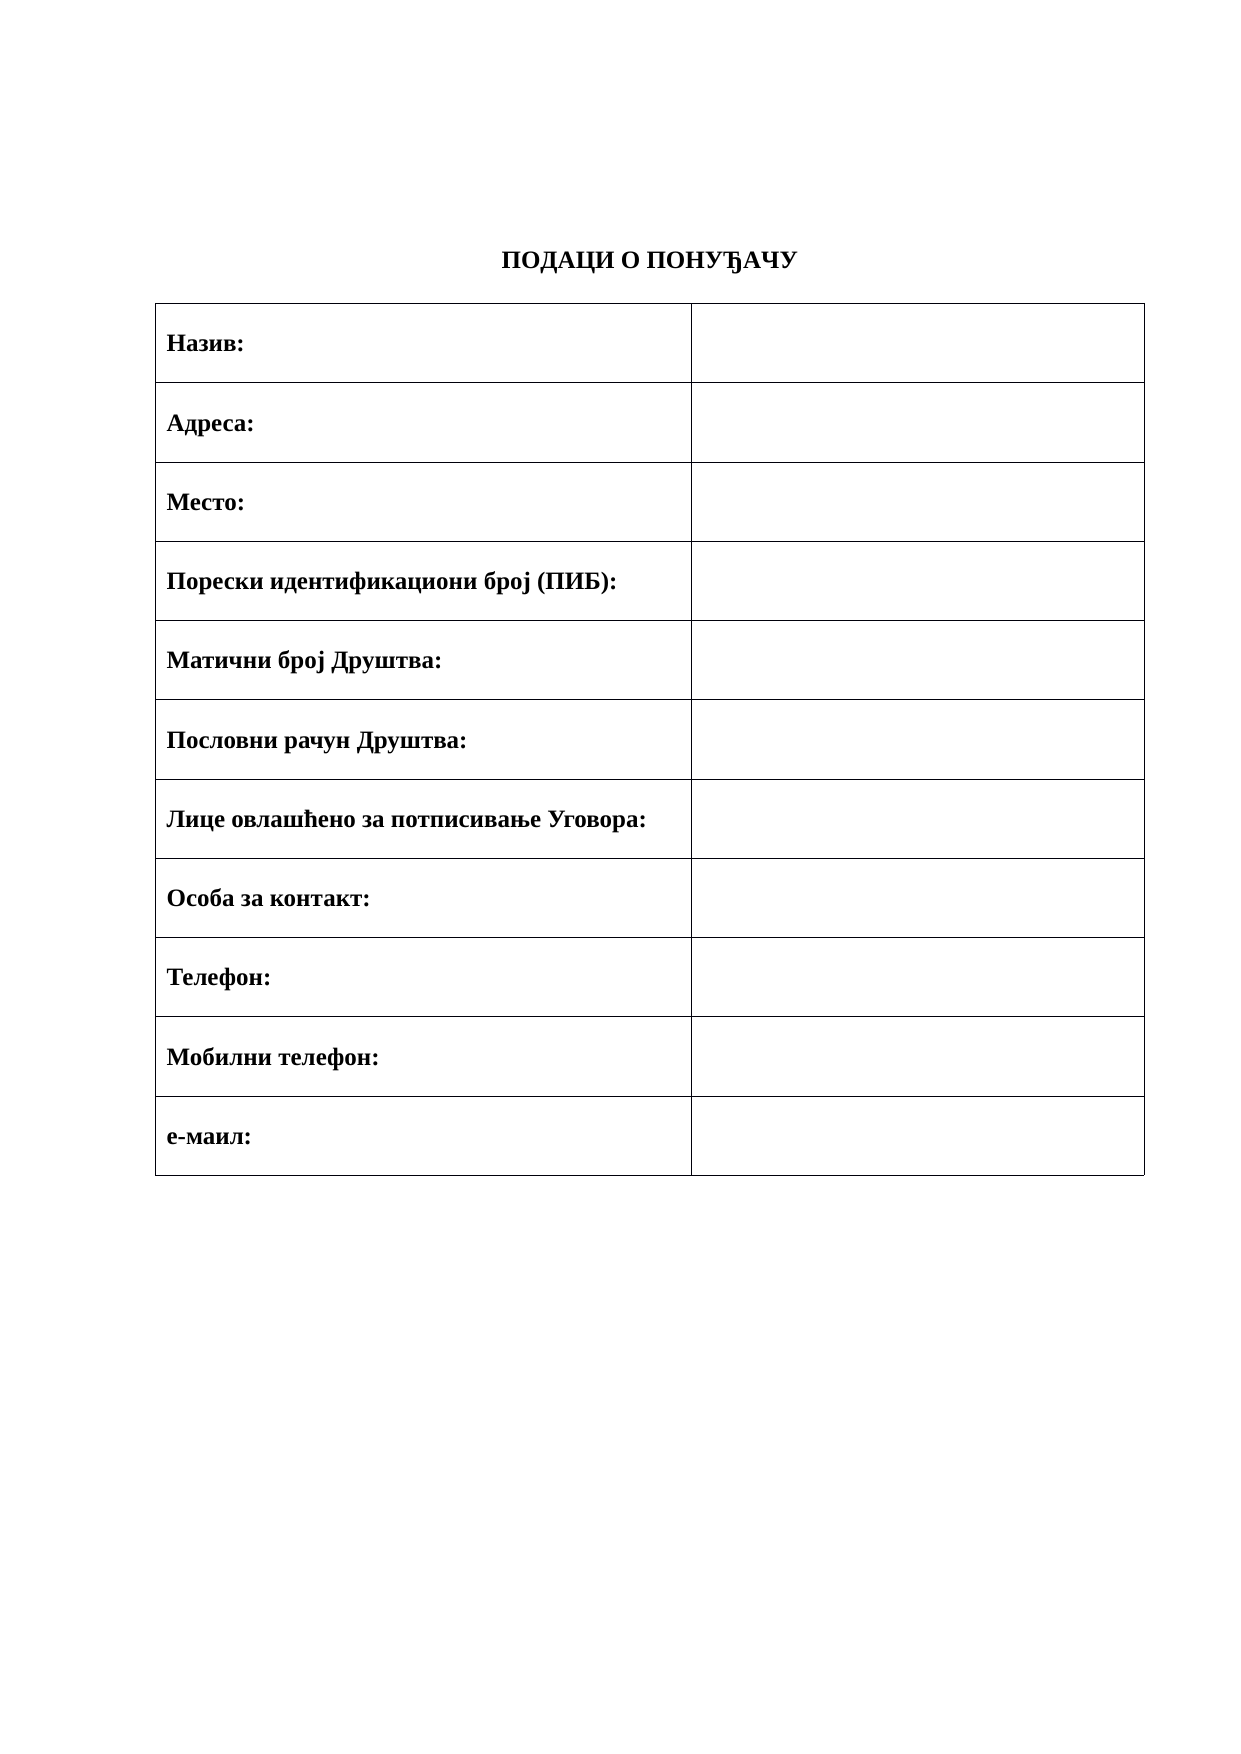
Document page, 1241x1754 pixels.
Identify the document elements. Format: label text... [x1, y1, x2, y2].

table_cell Место: [156, 463, 691, 541]
table_cell Адреса: [156, 383, 691, 461]
table_cell [692, 700, 1144, 778]
table_cell Особа за контакт: [156, 859, 691, 937]
table_cell Порески идентификациони број (ПИБ): [156, 542, 691, 620]
table_cell [692, 1017, 1144, 1096]
table_header Назив: [156, 304, 691, 382]
table_cell [692, 1097, 1144, 1175]
table_cell Пословни рачун Друштва: [156, 700, 691, 778]
table_cell [692, 780, 1144, 858]
table_cell Телефон: [156, 938, 691, 1016]
table_cell е-маил: [156, 1097, 691, 1175]
table_cell Матични број Друштва: [156, 621, 691, 699]
table_cell [692, 463, 1144, 541]
table_cell [692, 938, 1144, 1016]
table_cell Мобилни телефон: [156, 1017, 691, 1096]
table_cell [692, 859, 1144, 937]
table_cell [692, 621, 1144, 699]
table_cell Лице овлашћено за потписивање Уговора: [156, 780, 691, 858]
table_cell [692, 542, 1144, 620]
table_cell [692, 383, 1144, 461]
text ПОДАЦИ О ПОНУЂАЧУ [177, 245, 1122, 274]
table_header [692, 304, 1144, 382]
